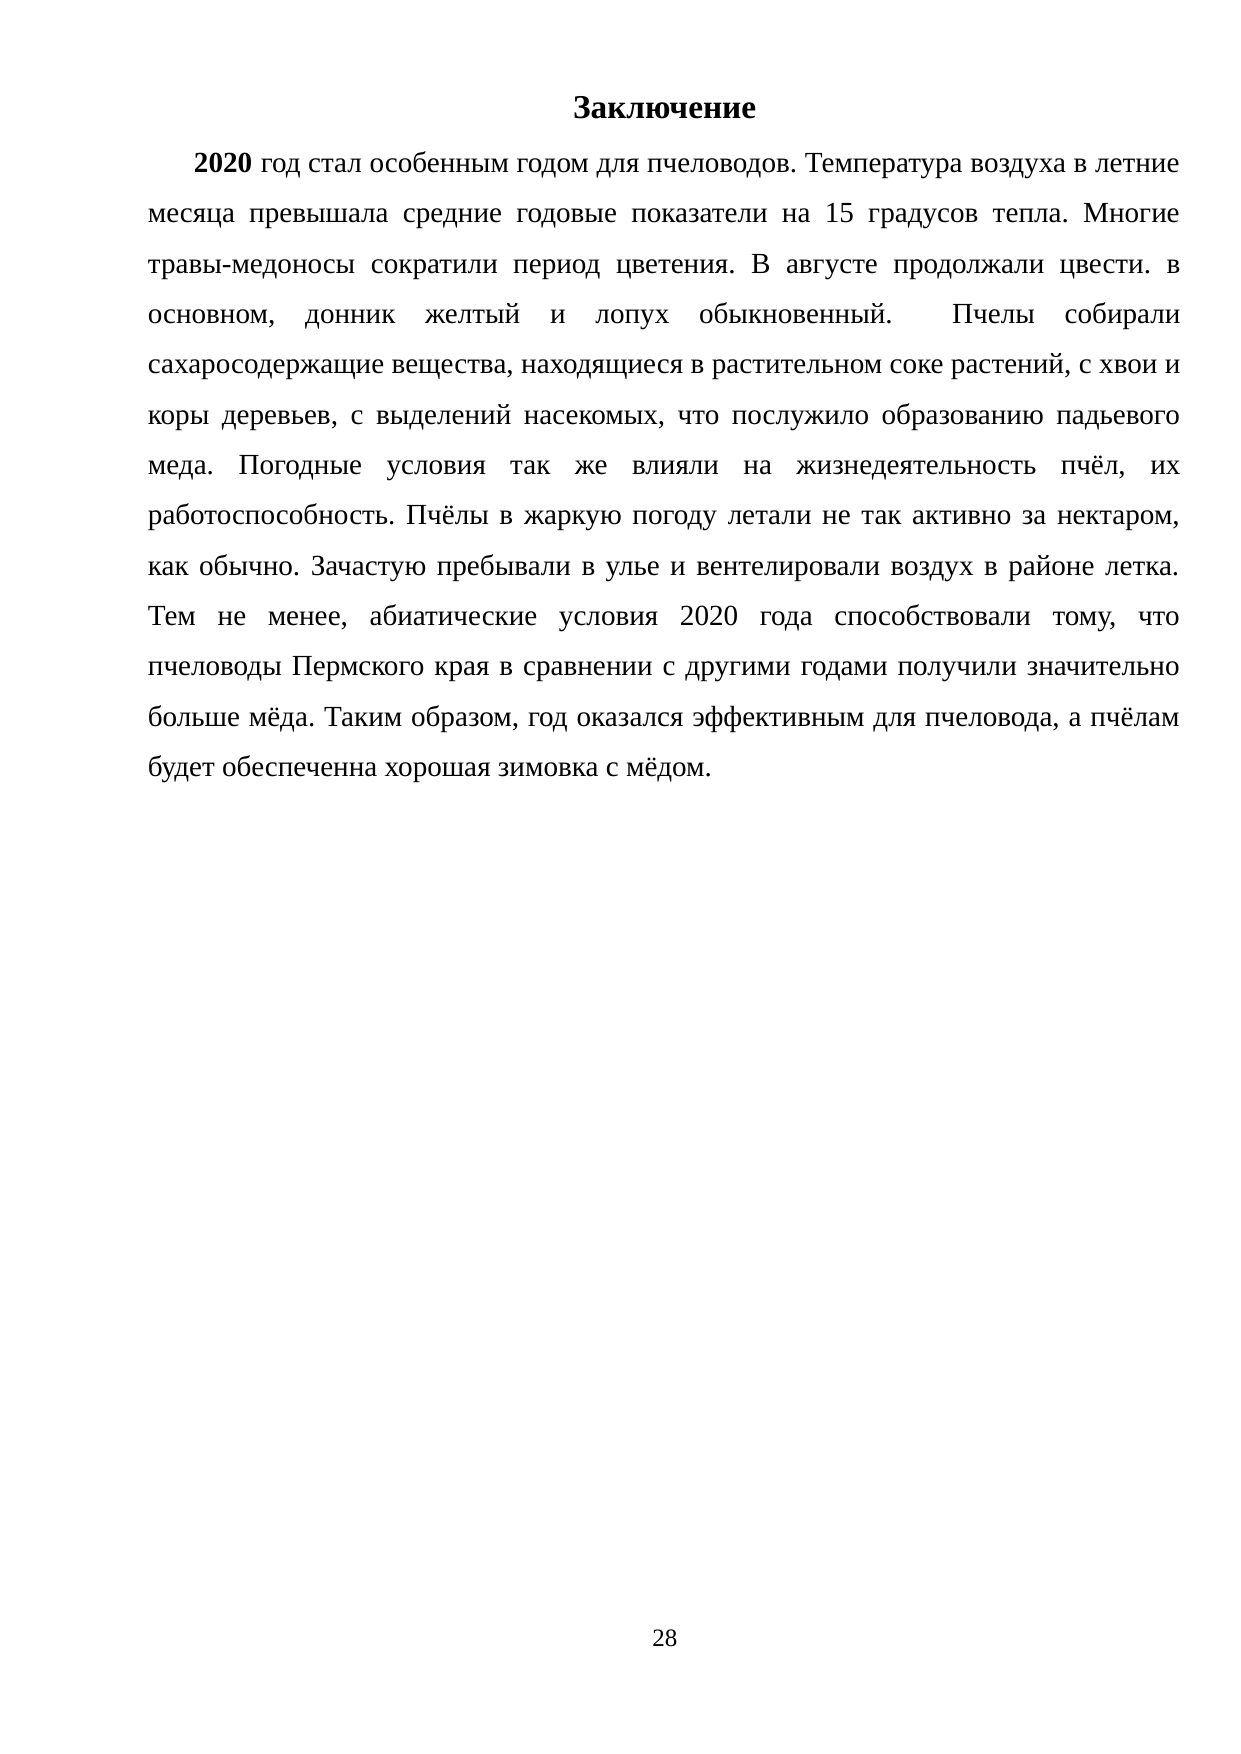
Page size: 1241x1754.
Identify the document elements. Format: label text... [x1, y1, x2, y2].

subtitle 2020 год стал особенным годом для пчеловодов. Температура воздуха в летние месяца превышала средние годовые показатели на 15 градусов тепла. Многие травы-медоносы сократили период цветения. В августе продолжали цвести. в основном, донник желтый и лопух обыкновенный. Пчелы собирали сахаросодержащие вещества, находящиеся в растительном соке растений, с хвои и коры деревьев, с выделений насекомых, что послужило образованию падьевого меда. Погодные условия так же влияли на жизнедеятельность пчёл, их работоспособность. Пчёлы в жаркую погоду летали не так активно за нектаром, как обычно. Зачастую пребывали в улье и вентелировали воздух в районе летка. Тем не менее, абиатические условия 2020 года способствовали тому, что пчеловоды Пермского края в сравнении с другими годами получили значительно больше мёда. Таким образом, год оказался эффективным для пчеловода, а пчёлам будет обеспеченна хорошая зимовка с мёдом. [148, 145, 1181, 783]
subtitle Заключение [148, 88, 1181, 126]
